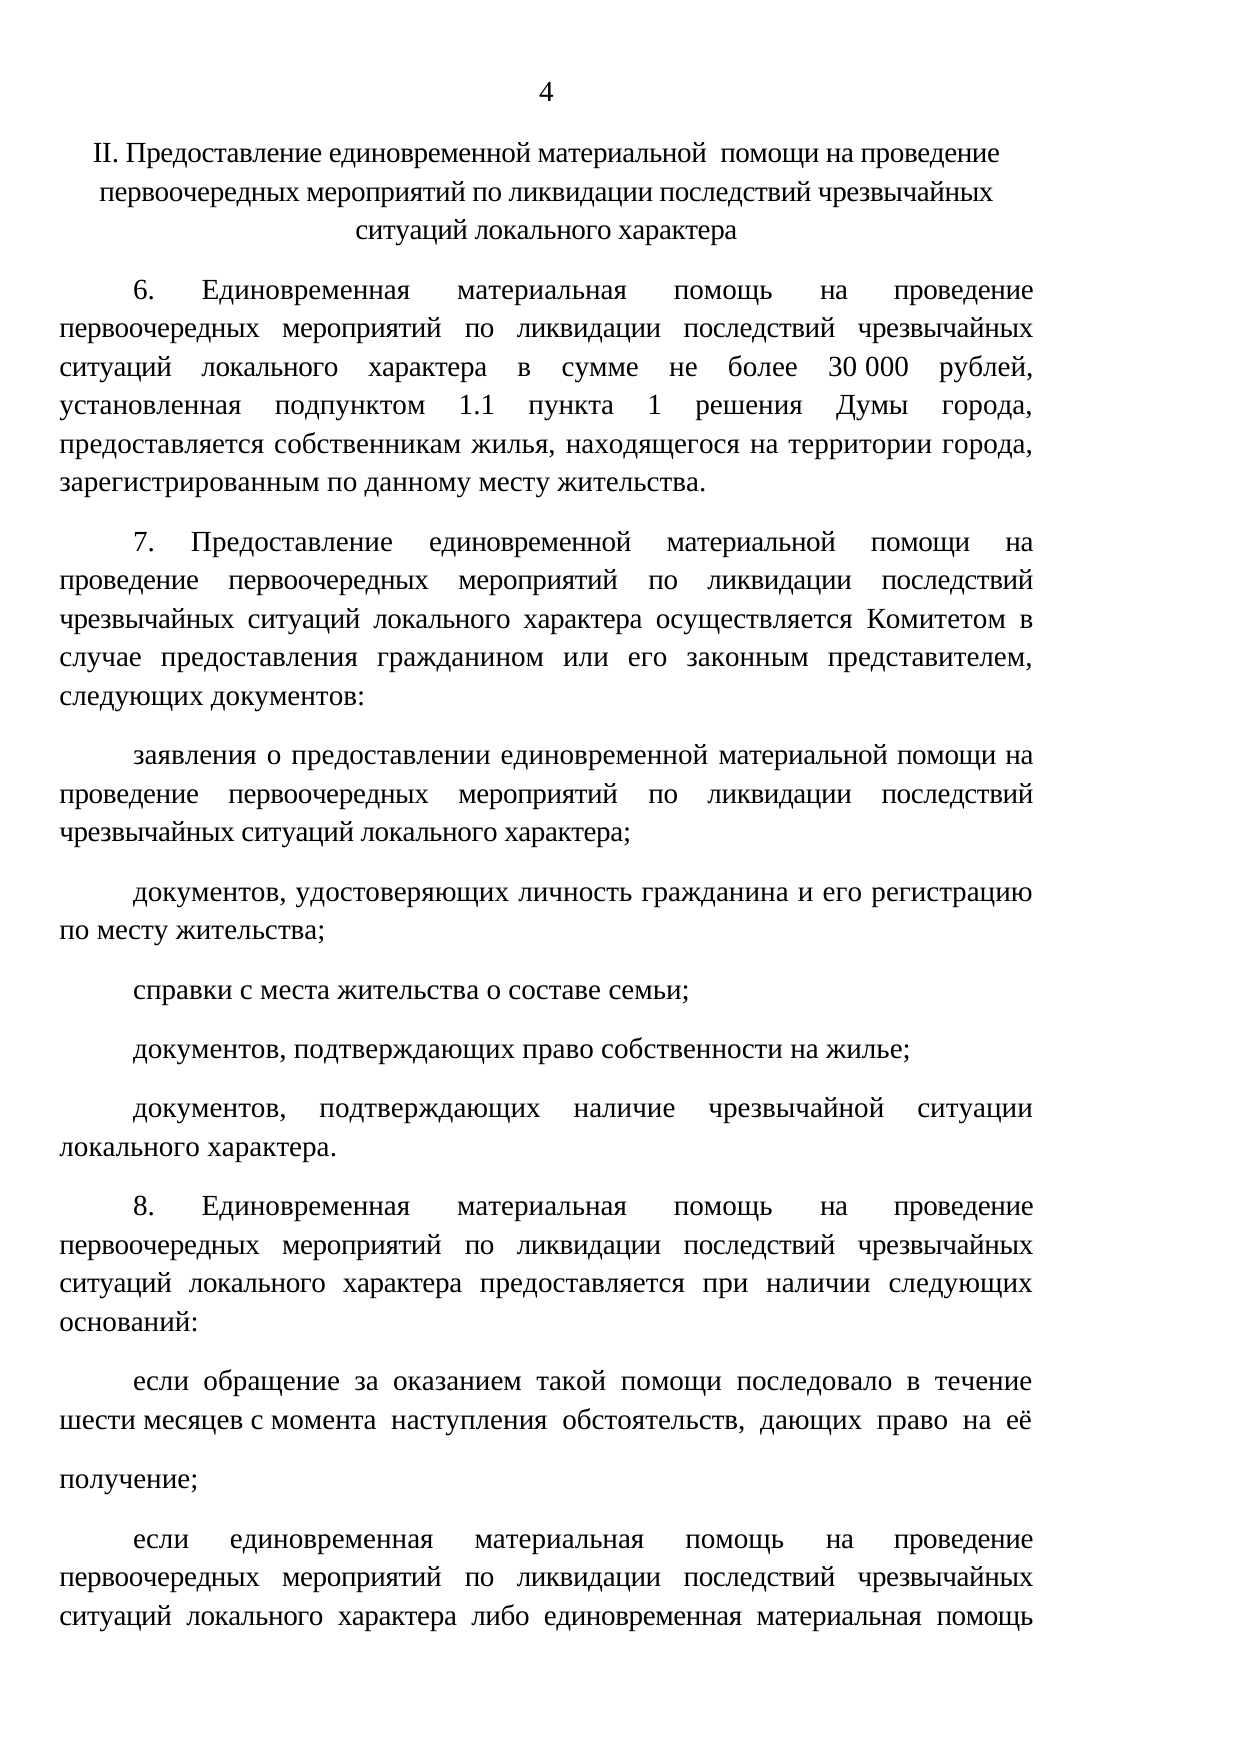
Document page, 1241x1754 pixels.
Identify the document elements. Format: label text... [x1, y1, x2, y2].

text документов, удостоверяющих личность гражданина и его регистрацию по месту жительства; [59, 874, 1033, 946]
text 7. Предоставление единовременной материальной помощи на проведение первоочередных мероприятий по ликвидации последствий чрезвычайных ситуаций локального характера осуществляется Комитетом в случае предоставления гражданином или его законным представителем, следующих документов: [59, 524, 1033, 712]
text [59, 1521, 1033, 1631]
text документов, подтверждающих наличие чрезвычайной ситуации локального характера. [59, 1091, 1033, 1163]
text справки с места жительства о составе семьи; [59, 972, 1033, 1005]
text получение; [59, 1461, 1033, 1495]
text 6. Единовременная материальная помощь на проведение первоочередных мероприятий по ликвидации последствий чрезвычайных ситуаций локального характера в сумме не более 30 000 рублей, установленная подпунктом 1.1 пункта 1 решения Думы города, предоставляется собственникам жилья, находящегося на территории города, зарегистрированным по данному месту жительства. [59, 272, 1033, 498]
text заявления о предоставлении единовременной материальной помощи на проведение первоочередных мероприятий по ликвидации последствий чрезвычайных ситуаций локального характера; [59, 737, 1033, 848]
text документов, подтверждающих право собственности на жилье; [59, 1031, 1033, 1065]
text II. Предоставление единовременной материальной помощи на проведение первоочередных мероприятий по ликвидации последствий чрезвычайных ситуаций локального характера [59, 135, 1033, 246]
text если обращение за оказанием такой помощи последовало в течение шести месяцев с момента наступления обстоятельств, дающих право на её [59, 1363, 1033, 1436]
text 8. Единовременная материальная помощь на проведение первоочередных мероприятий по ликвидации последствий чрезвычайных ситуаций локального характера предоставляется при наличии следующих оснований: [59, 1188, 1033, 1338]
